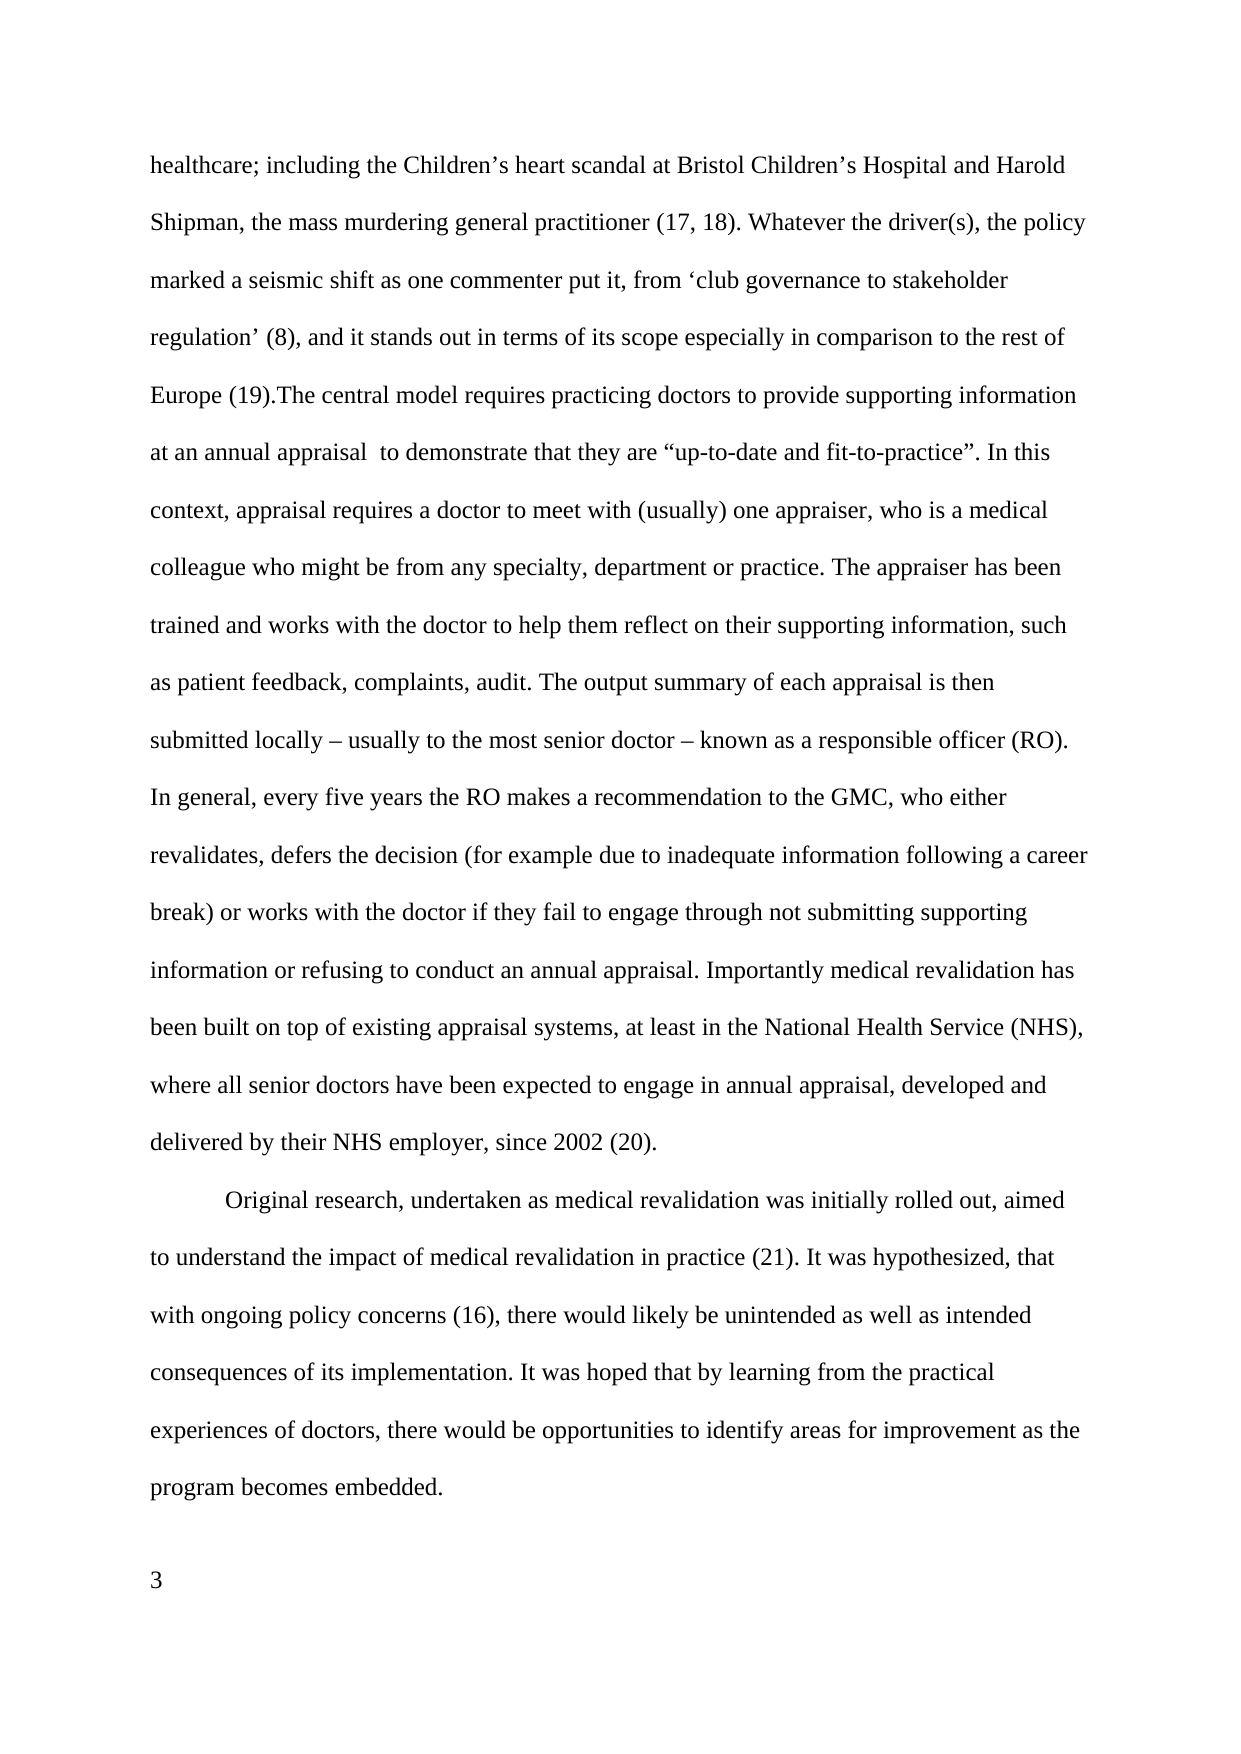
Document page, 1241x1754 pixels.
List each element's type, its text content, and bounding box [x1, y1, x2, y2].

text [150, 150, 1090, 1156]
text Original research, undertaken as medical revalidation was initially rolled out, aimed to understand the impact of medical revalidation in practice (21). It was hypothesized, that with ongoing policy concerns (16), there would likely be unintended as well as intended consequences of its implementation. It was hoped that by learning from the practical experiences of doctors, there would be opportunities to identify areas for improvement as the program becomes embedded. [150, 1185, 1090, 1501]
